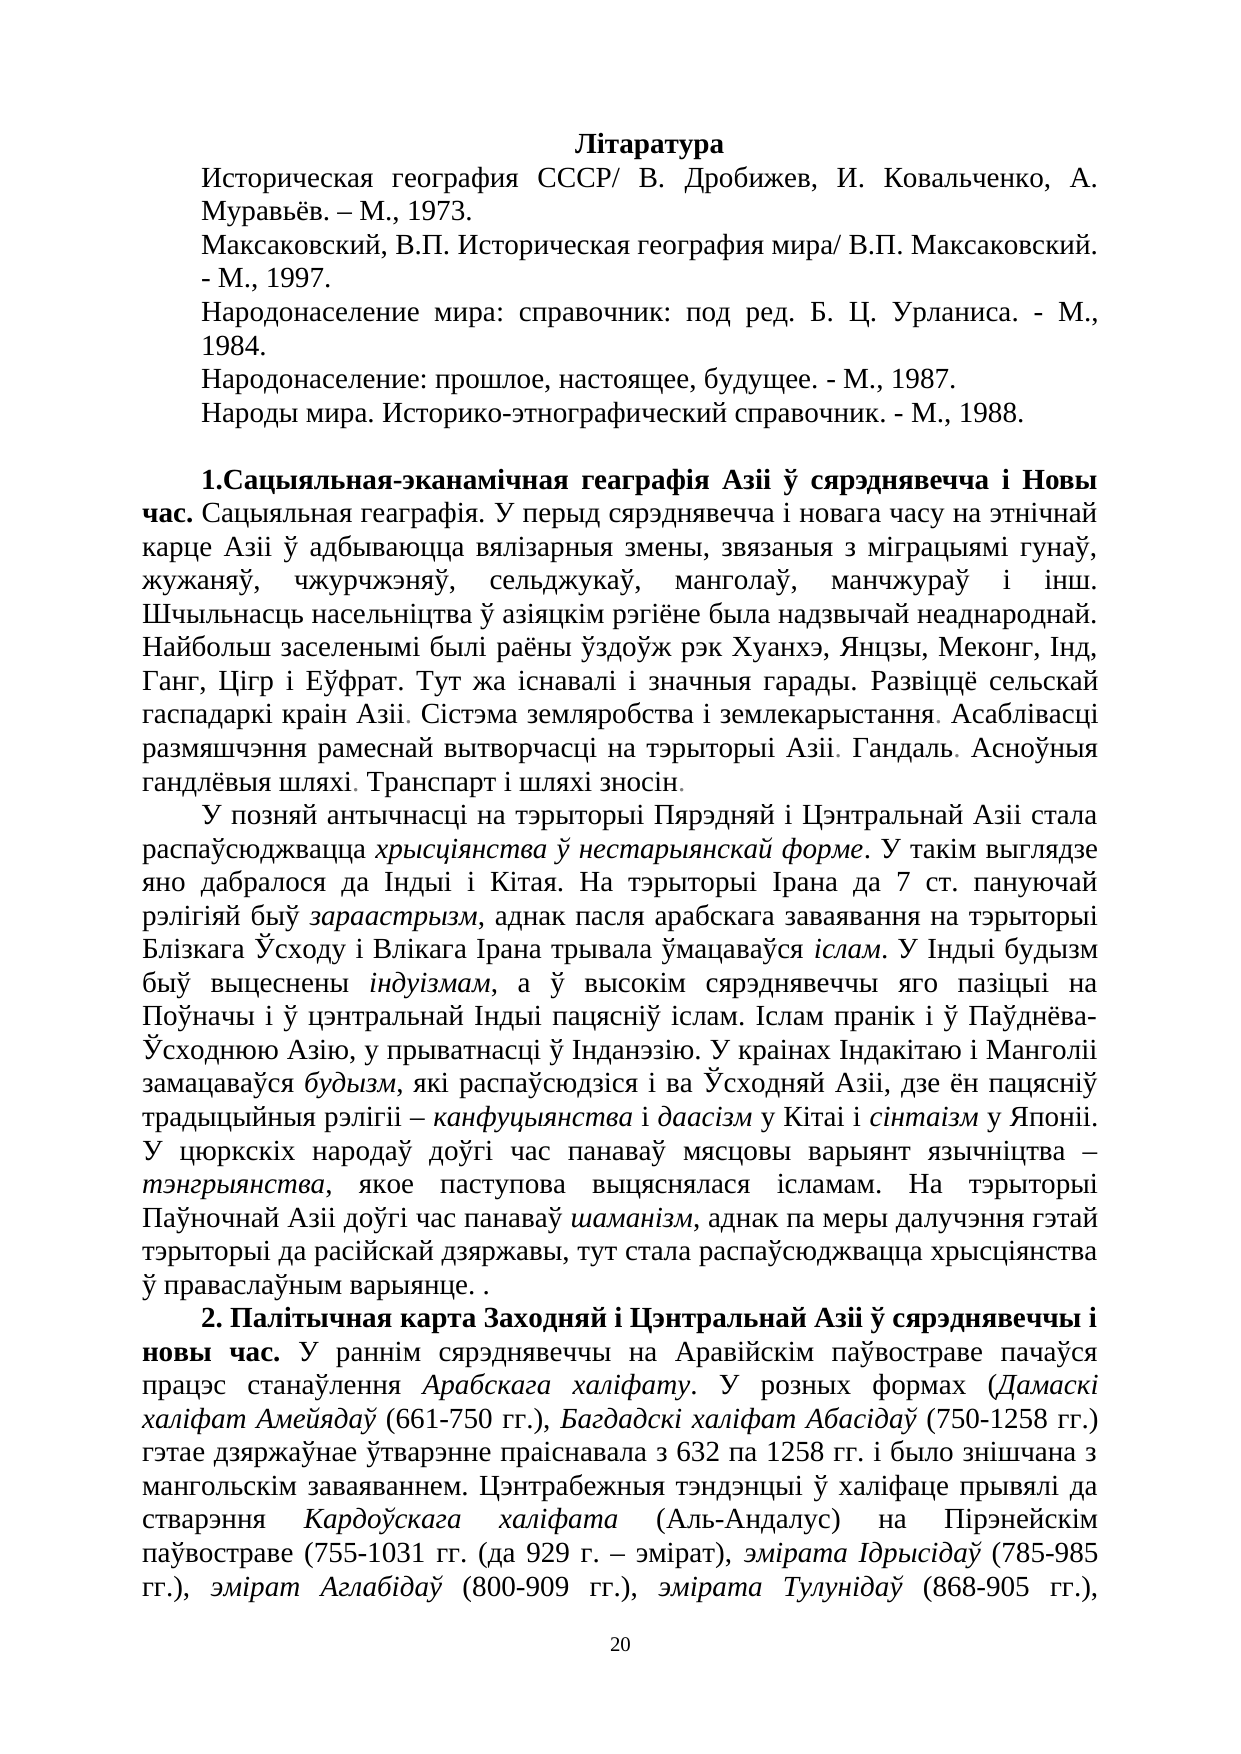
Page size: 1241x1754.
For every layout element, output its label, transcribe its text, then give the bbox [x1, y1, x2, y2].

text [142, 1300, 1098, 1602]
text Літаратура [142, 126, 1098, 160]
text Максаковский, В.П. Историческая география мира/ В.П. Максаковский. - М., 1997. [201, 227, 1098, 294]
text Народы мира. Историко-этнографический справочник. - М., 1988. [201, 395, 1098, 428]
text Историческая география СССР/ В. Дробижев, И. Ковальченко, А. Муравьёв. – М., 1973. [201, 160, 1098, 227]
text 1.Сацыяльная-эканамічная геаграфія Азіі ў сярэднявечча і Новы час. Сацыяльная геаграфія. У перыд сярэднявечча і новага часу на этнічнай карце Азіі ў адбываюцца вялізарныя змены, звязаныя з міграцыямі гунаў, жужаняў, чжурчжэняў, сельджукаў, манголаў, манчжураў і інш. Шчыльнасць насельніцтва ў азіяцкім рэгіёне была надзвычай неаднароднай. Найбольш заселенымі былі раёны ўздоўж рэк Хуанхэ, Янцзы, Меконг, Інд, Ганг, Цігр і Еўфрат. Тут жа існавалі і значныя гарады. Развіццё сельскай гаспадаркі краін Азіі. Сістэма земляробства і землекарыстання. Асаблівасці размяшчэння рамеснай вытворчасці на тэрыторыі Азіі. Гандаль. Асноўныя гандлёвыя шляхі. Транспарт і шляхі зносін. [142, 462, 1098, 797]
text Народонаселение: прошлое, настоящее, будущее. - М., 1987. [201, 361, 1098, 395]
text Народонаселение мира: справочник: под ред. Б. Ц. Урланиса. - М., 1984. [201, 294, 1098, 361]
text У позняй антычнасці на тэрыторыі Пярэдняй і Цэнтральнай Азіі стала распаўсюджвацца хрысціянства ў нестарыянскай форме. У такім выглядзе яно дабралося да Індыі і Кітая. На тэрыторыі Ірана да 7 ст. пануючай рэлігіяй быў зараастрызм, аднак пасля арабскага заваявання на тэрыторыі Блізкага Ўсходу і Влікага Ірана трывала ўмацаваўся іслам. У Індыі будызм быў выцеснены індуізмам, а ў высокім сярэднявеччы яго пазіцыі на Поўначы і ў цэнтральнай Індыі пацясніў іслам. Іслам пранік і ў Паўднёва-Ўсходнюю Азію, у прыватнасці ў Інданэзію. У краінах Індакітаю і Манголіі замацаваўся будызм, які распаўсюдзіся і ва Ўсходняй Азіі, дзе ён пацясніў традыцыйныя рэлігіі – канфуцыянства і даасізм у Кітаі і сінтаізм у Японіі. У цюркскіх народаў доўгі час панаваў мясцовы варыянт язычніцтва – тэнгрыянства, якое паступова выцяснялася ісламам. На тэрыторыі Паўночнай Азіі доўгі час панаваў шаманізм, аднак па меры далучэння гэтай тэрыторыі да расійскай дзяржавы, тут стала распаўсюджвацца хрысціянства ў праваслаўным варыянце. . [142, 797, 1098, 1300]
